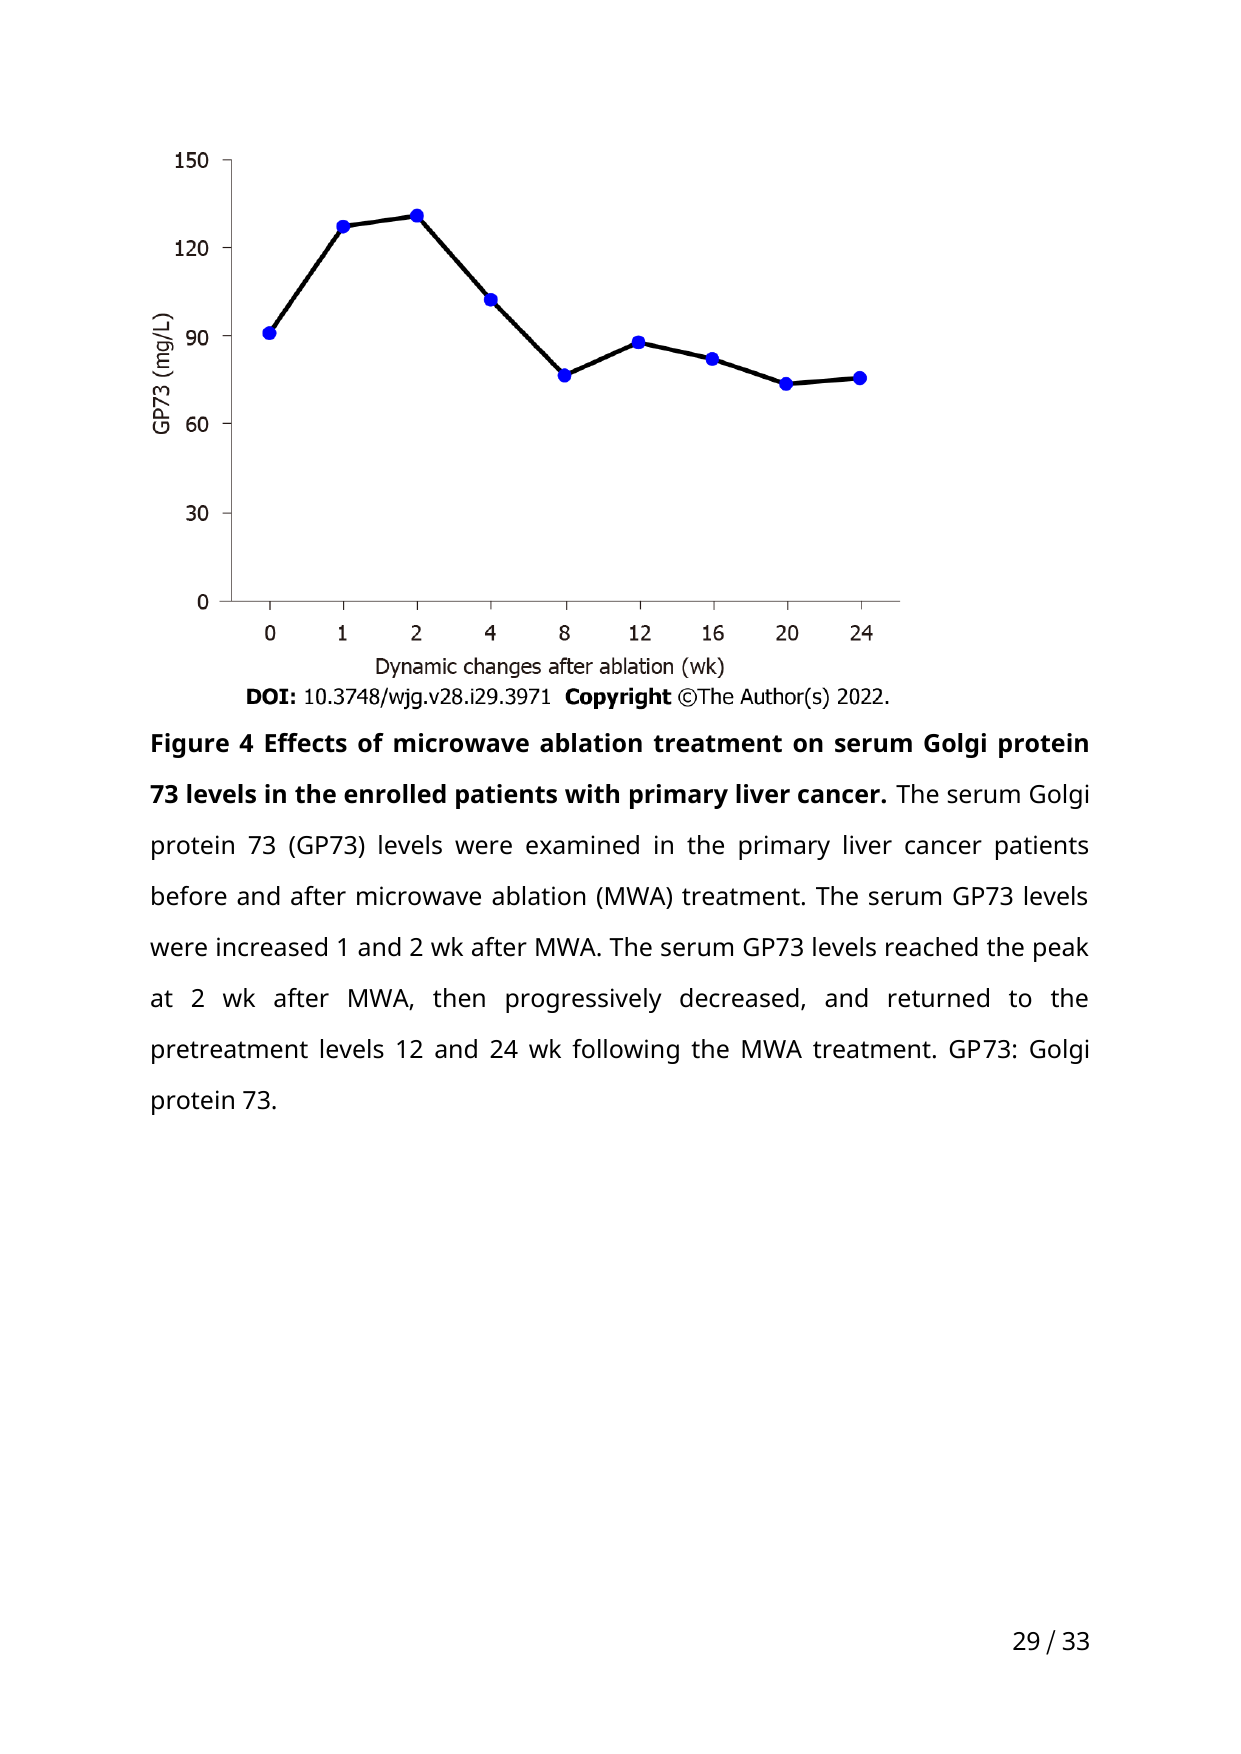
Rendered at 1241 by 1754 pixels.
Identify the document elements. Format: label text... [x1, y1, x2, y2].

text Figure 4 Effects of microwave ablation treatment on serum Golgi protein 73 levels in the enrolled patients with primary liver cancer. The serum Golgi protein 73 (GP73) levels were examined in the primary liver cancer patients before and after microwave ablation (MWA) treatment. The serum GP73 levels were increased 1 and 2 wk after MWA. The serum GP73 levels reached the peak at 2 wk after MWA, then progressively decreased, and returned to the pretreatment levels 12 and 24 wk following the MWA treatment. GP73: Golgi protein 73. [150, 726, 1090, 1117]
picture [150, 150, 901, 712]
